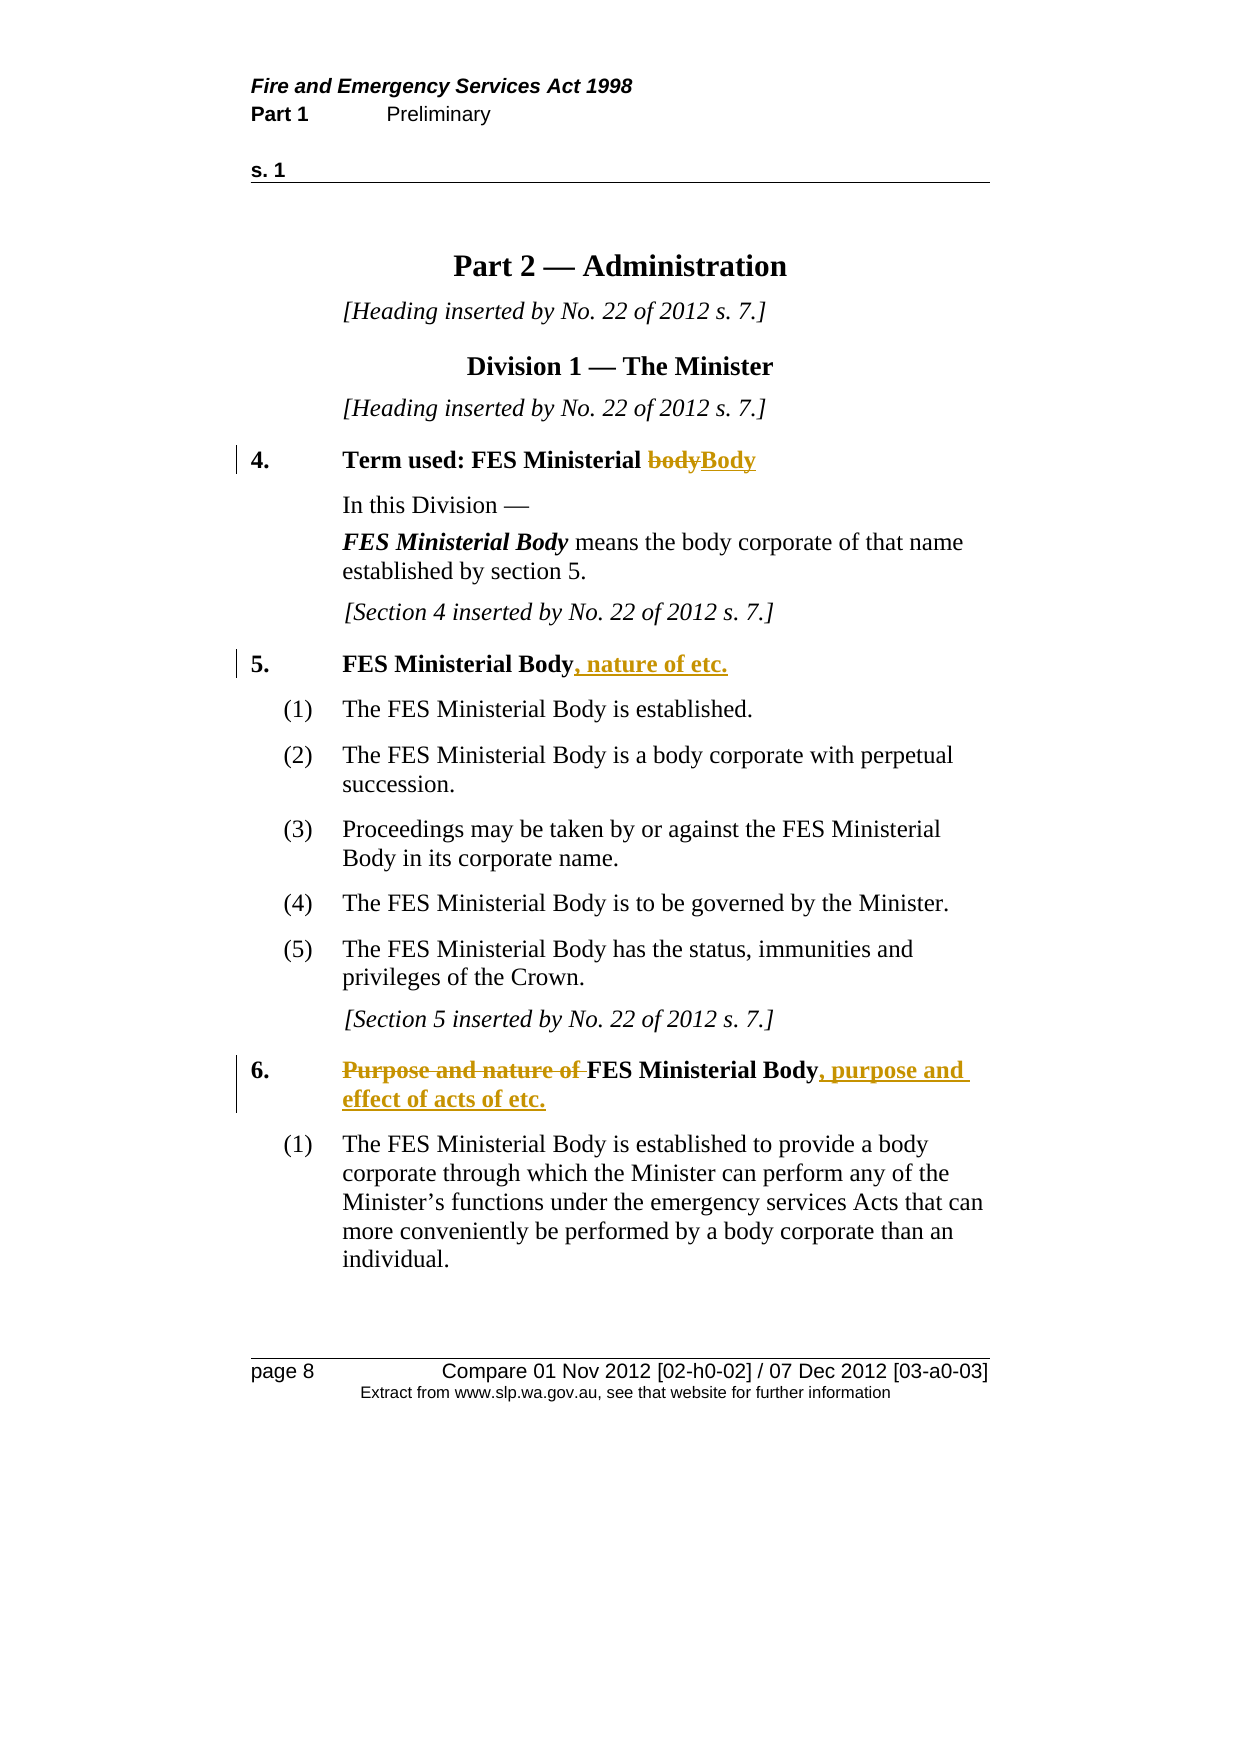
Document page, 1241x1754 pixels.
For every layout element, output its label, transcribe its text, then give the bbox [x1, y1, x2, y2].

subtitle 5. Ministerial Body [251, 649, 990, 678]
text (2) The FES Ministerial Body is a body corporate with perpetual succession. [251, 740, 990, 797]
subtitle 6. Ministerial Body [251, 1055, 990, 1113]
text [Section 5 inserted by No. 22 of 2012 s. 7.] [251, 1004, 990, 1032]
text (5) The FES Ministerial Body has the status, immunities and privileges of the Crown. [251, 934, 990, 991]
text [Section 4 inserted by No. 22 of 2012 s. 7.] [251, 597, 990, 626]
subtitle Division 1 — The Minister [251, 350, 990, 381]
subtitle [Heading inserted by No. 22 of 2012 s. 7.] [251, 393, 990, 422]
text (4) The FES Ministerial Body is to be governed by the Minister. [251, 888, 990, 917]
text FES Ministerial Body means the body corporate of that name established by section 5. [251, 527, 990, 585]
subtitle Part 2 — Administration [251, 247, 990, 283]
text (1) The FES Ministerial Body is established to provide a body corporate through which the Minister can perform any of the Minister’s functions under the emergency services Acts that can more conveniently be performed by a body corporate than an individual. [251, 1129, 990, 1273]
text In this Division — [251, 490, 990, 519]
subtitle [Heading inserted by No. 22 of 2012 s. 7.] [251, 296, 990, 325]
subtitle 4. Term used: Ministerial [251, 445, 990, 474]
text (3) Proceedings may be taken by or against the FES Ministerial Body in its corporate name. [251, 814, 990, 872]
text (1) The FES Ministerial Body is established. [251, 694, 990, 723]
